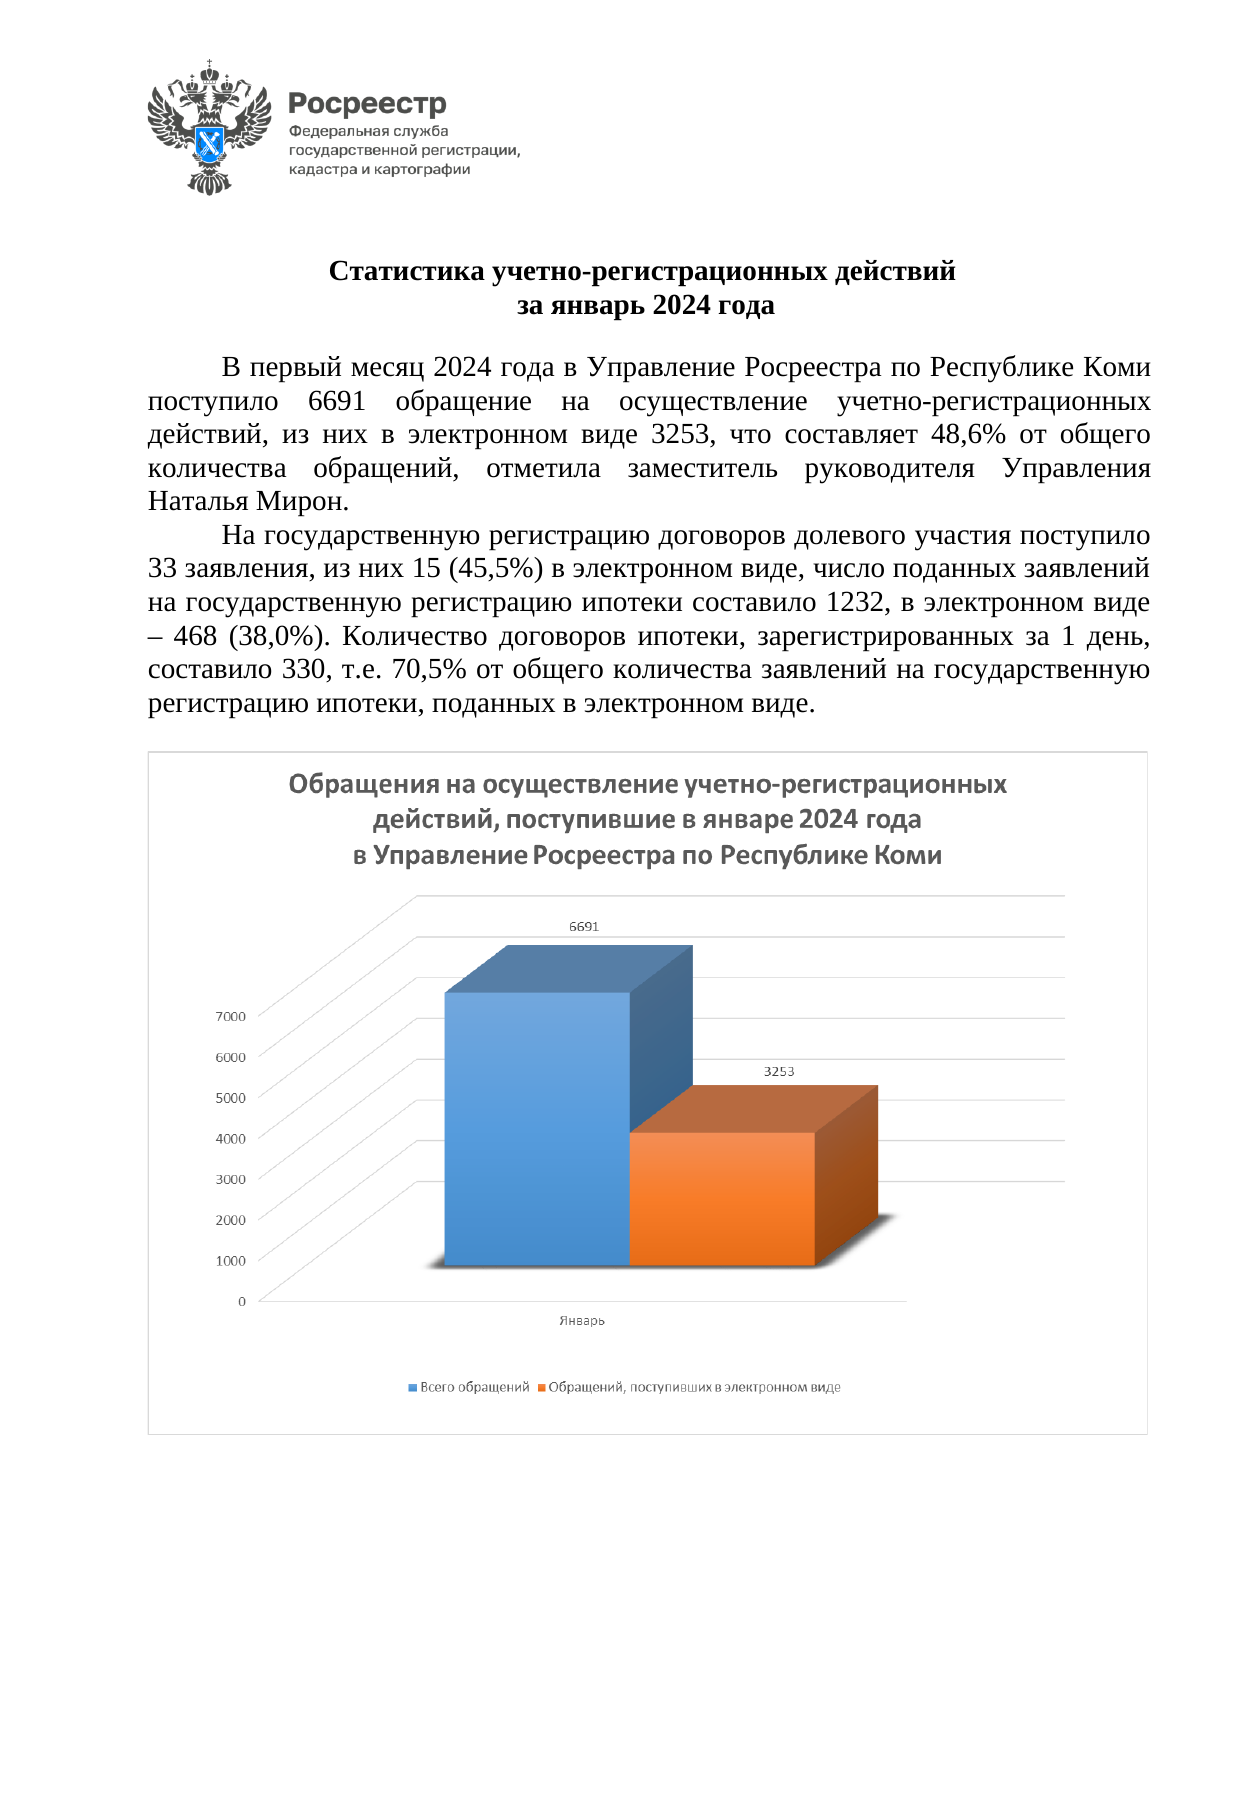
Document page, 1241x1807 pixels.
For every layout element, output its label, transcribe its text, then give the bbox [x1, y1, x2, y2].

text На государственную регистрацию договоров долевого участия поступило 33 заявления, из них 15 (45,5%) в электронном виде, число поданных заявлений на государственную регистрацию ипотеки составило 1232, в электронном виде – 468 (38,0%). Количество договоров ипотеки, зарегистрированных за 1 день, составило 330, т.е. 70,5% от общего количества заявлений на государственную регистрацию ипотеки, поданных в электронном виде. [148, 517, 1152, 718]
picture [147, 751, 1148, 1435]
text Статистика учетно-регистрационных действий за январь 2024 года [148, 253, 1137, 321]
picture [147, 59, 520, 196]
text В первый месяц 2024 года в Управление Росреестра по Республике Коми поступило 6691 обращение на осуществление учетно-регистрационных действий, из них в электронном виде 3253, что составляет 48,6% от общего количества обращений, отметила заместитель руководителя Управления Наталья Мирон. [148, 349, 1152, 517]
